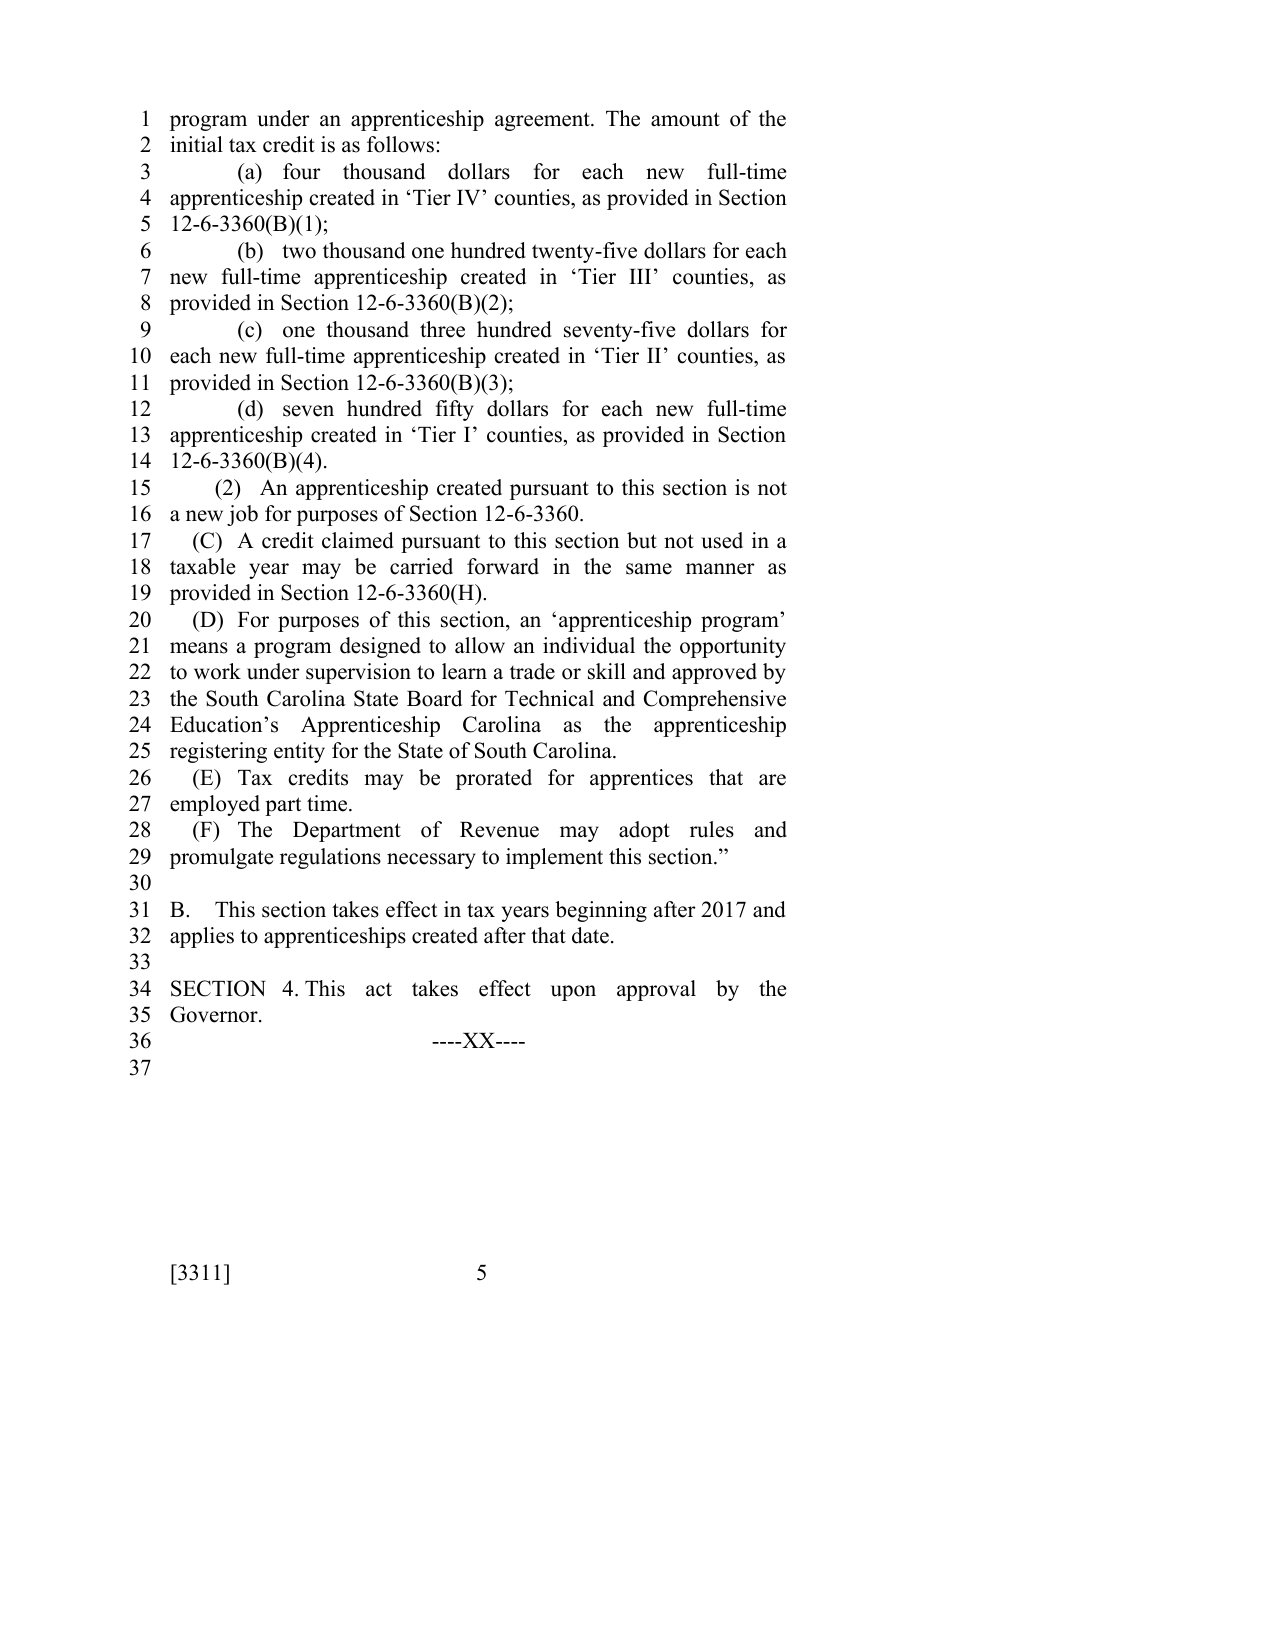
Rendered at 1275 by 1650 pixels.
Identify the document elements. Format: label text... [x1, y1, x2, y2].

text (E) Tax credits may be prorated for apprentices that are employed part time. [169, 764, 787, 817]
text (2) An apprenticeship created pursuant to this section is not a new job for purposes of Section 12-6-3360. [169, 474, 787, 527]
text (d) seven hundred fifty dollars for each new full-time apprenticeship created in ‘Tier I’ counties, as provided in Section 12-6-3360(B)(4). [169, 395, 787, 474]
text ----XX---- [169, 1027, 787, 1054]
text (D) For purposes of this section, an ‘apprenticeship program’ means a program designed to allow an individual the opportunity to work under supervision to learn a trade or skill and approved by the South Carolina State Board for Technical and Comprehensive Education’s Apprenticeship Carolina as the apprenticeship registering entity for the State of South Carolina. [169, 606, 787, 764]
text B. This section takes effect in tax years beginning after 2017 and applies to apprenticeships created after that date. [169, 896, 787, 948]
text SECTION 4. This act takes effect upon approval by the Governor. [169, 975, 787, 1027]
text (b) two thousand one hundred twenty-five dollars for each new full-time apprenticeship created in ‘Tier III’ counties, as provided in Section 12-6-3360(B)(2); [169, 237, 787, 316]
text (F) The Department of Revenue may adopt rules and promulgate regulations necessary to implement this section.” [169, 817, 787, 869]
text (c) one thousand three hundred seventy-five dollars for each new full-time apprenticeship created in ‘Tier II’ counties, as provided in Section 12-6-3360(B)(3); [169, 316, 787, 395]
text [169, 105, 787, 158]
text (a) four thousand dollars for each new full-time apprenticeship created in ‘Tier IV’ counties, as provided in Section 12-6-3360(B)(1); [169, 158, 787, 237]
text (C) A credit claimed pursuant to this section but not used in a taxable year may be carried forward in the same manner as provided in Section 12-6-3360(H). [169, 527, 787, 606]
